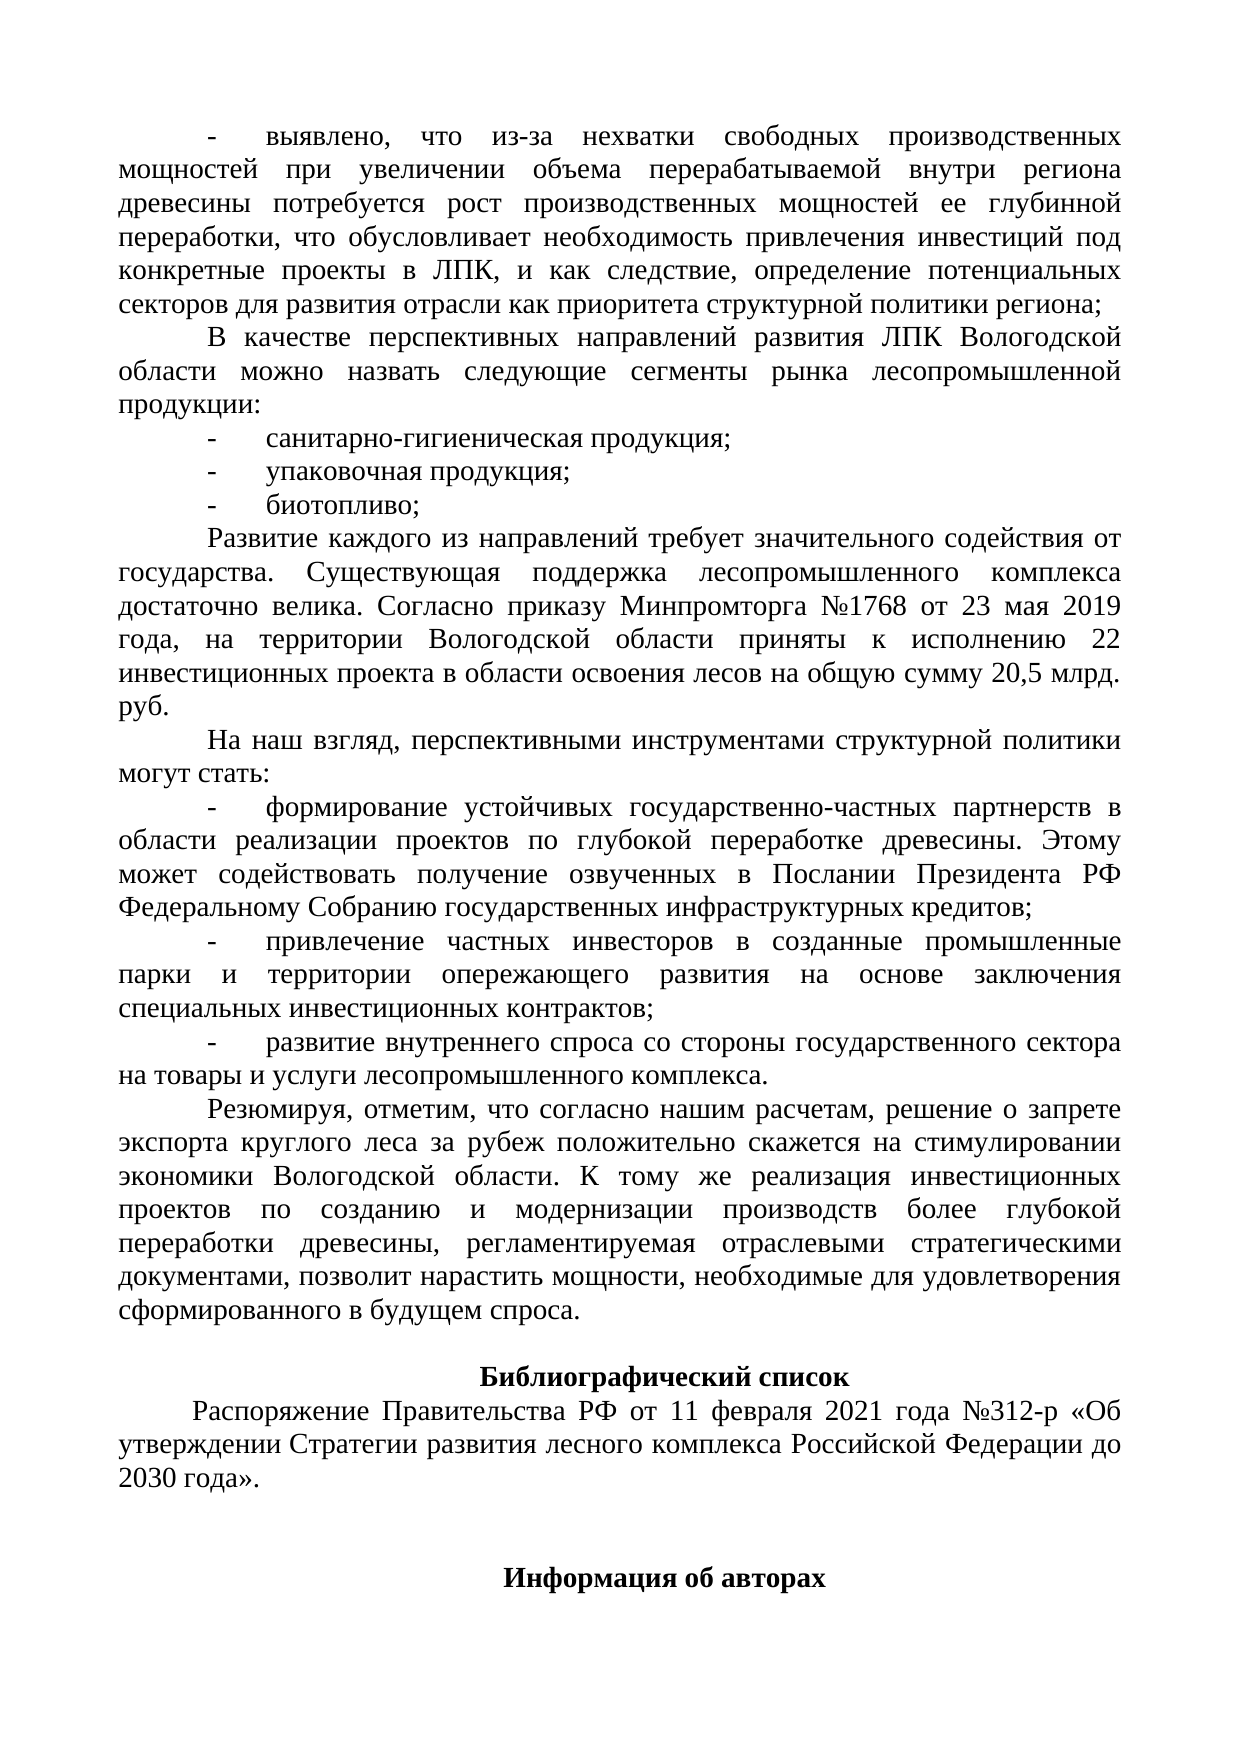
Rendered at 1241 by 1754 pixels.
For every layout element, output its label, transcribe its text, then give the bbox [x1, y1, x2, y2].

text - биотопливо; [118, 487, 1122, 521]
text Распоряжение Правительства РФ от 11 февраля 2021 года №312-р «Об утверждении Стратегии развития лесного комплекса Российской Федерации до 2030 года». [118, 1393, 1122, 1493]
text Резюмируя, отметим, что согласно нашим расчетам, решение о запрете экспорта круглого леса за рубеж положительно скажется на стимулировании экономики Вологодской области. К тому же реализация инвестиционных проектов по созданию и модернизации производств более глубокой переработки древесины, регламентируемая отраслевыми стратегическими документами, позволит нарастить мощности, необходимые для удовлетворения сформированного в будущем спроса. [118, 1091, 1122, 1326]
text В качестве перспективных направлений развития ЛПК Вологодской области можно назвать следующие сегменты рынка лесопромышленной продукции: [118, 319, 1122, 420]
text - санитарно-гигиеническая продукция; [118, 420, 1122, 453]
text - развитие внутреннего спроса со стороны государственного сектора на товары и услуги лесопромышленного комплекса. [118, 1024, 1122, 1091]
text - привлечение частных инвесторов в созданные промышленные парки и территории опережающего развития на основе заключения специальных инвестиционных контрактов; [118, 923, 1122, 1024]
text - формирование устойчивых государственно-частных партнерств в области реализации проектов по глубокой переработке древесины. Этому может содействовать получение озвученных в Послании Президента РФ Федеральному Собранию государственных инфраструктурных кредитов; [118, 789, 1122, 923]
text Развитие каждого из направлений требует значительного содействия от государства. Существующая поддержка лесопромышленного комплекса достаточно велика. Согласно приказу Минпромторга №1768 от 23 мая 2019 года, на территории Вологодской области приняты к исполнению 22 инвестиционных проекта в области освоения лесов на общую сумму 20,5 млрд. руб. [118, 521, 1122, 722]
text На наш взгляд, перспективными инструментами структурной политики могут стать: [118, 722, 1122, 789]
text Библиографический список [118, 1359, 1122, 1393]
text - выявлено, что из-за нехватки свободных производственных мощностей при увеличении объема перерабатываемой внутри региона древесины потребуется рост производственных мощностей ее глубинной переработки, что обусловливает необходимость привлечения инвестиций под конкретные проекты в ЛПК, и как следствие, определение потенциальных секторов для развития отрасли как приоритета структурной политики региона; [118, 118, 1122, 319]
text - упаковочная продукция; [118, 453, 1122, 487]
text Информация об авторах [118, 1560, 1122, 1594]
